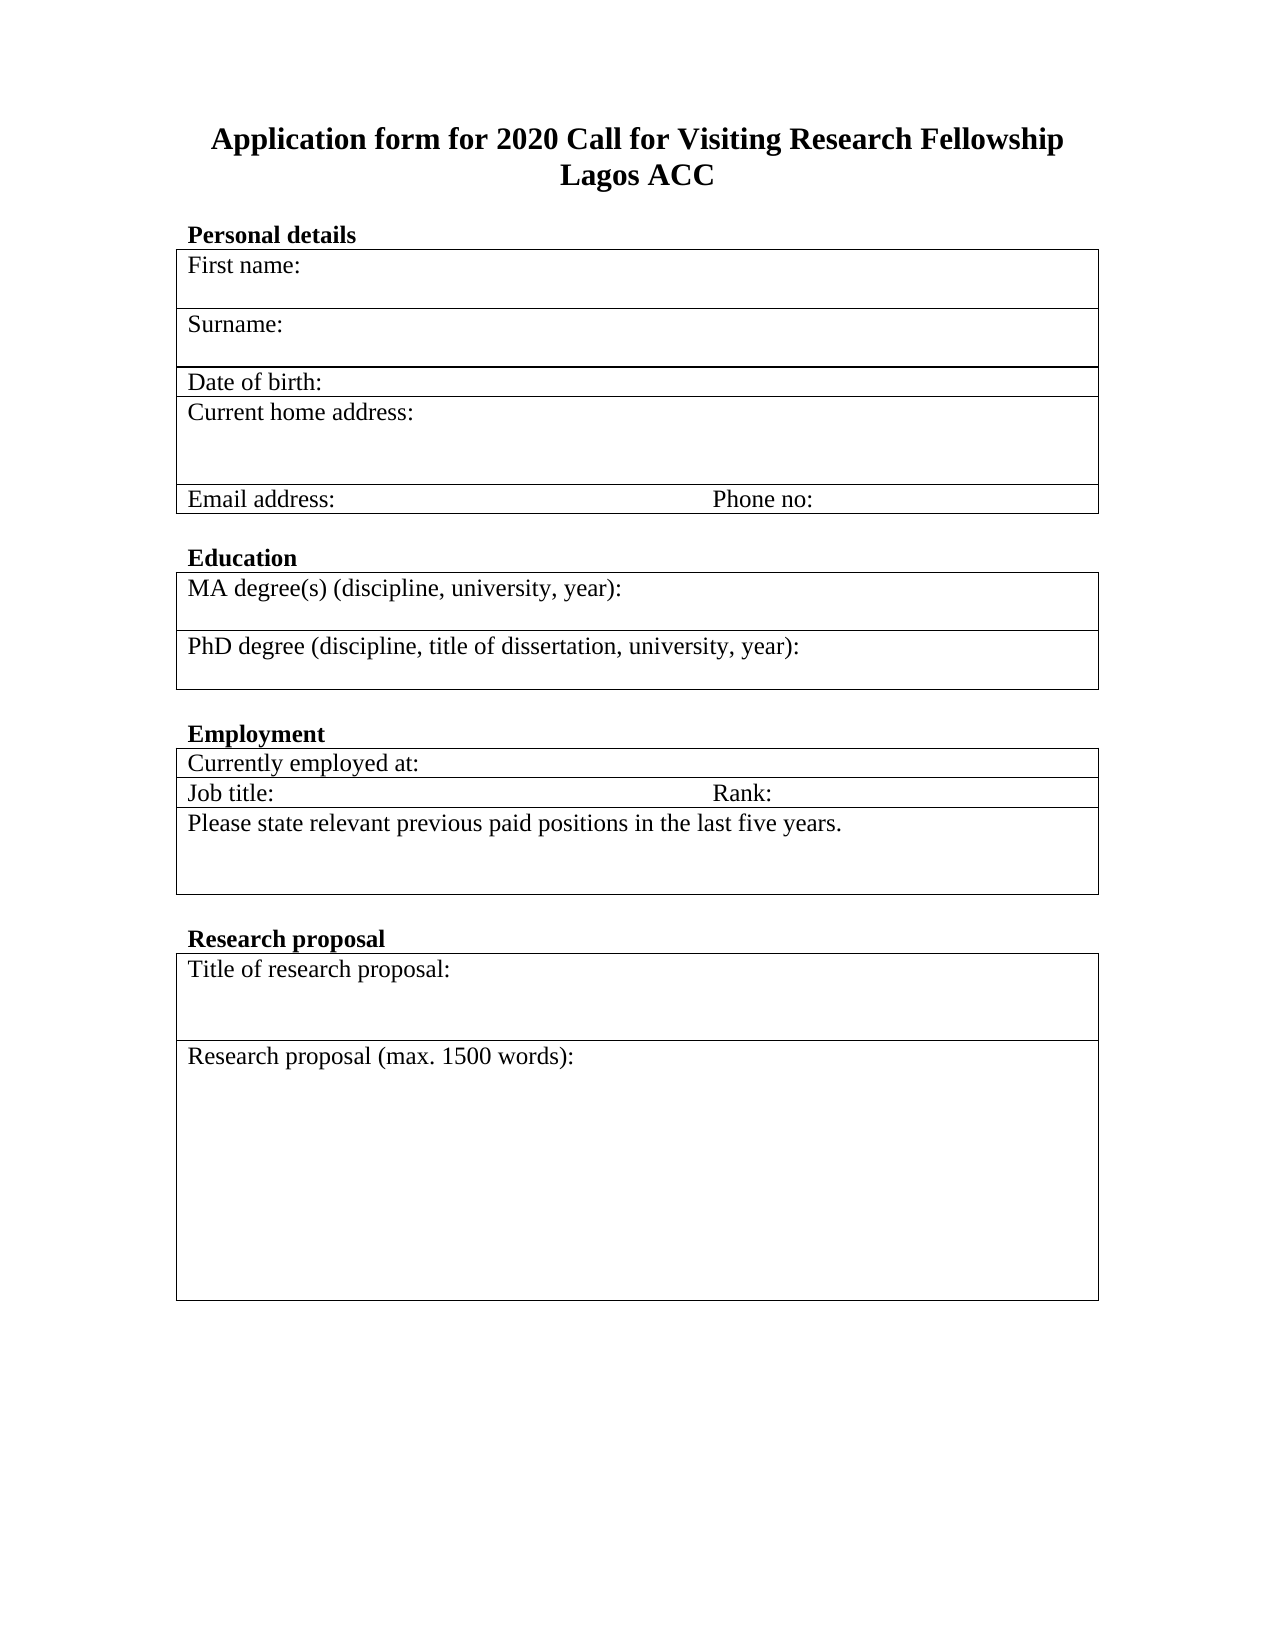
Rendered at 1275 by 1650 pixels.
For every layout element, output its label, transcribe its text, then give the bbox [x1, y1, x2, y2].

table_cell Research proposal (max. 1500 words): [177, 1041, 1098, 1300]
text Lagos ACC [187, 156, 1087, 192]
text Research proposal [187, 924, 1087, 953]
text Education [187, 543, 1087, 572]
table_cell Current home address: [177, 397, 1098, 483]
table_header First name: [177, 250, 1098, 308]
table_header MA degree(s) (discipline, university, year): [177, 573, 1098, 630]
text Personal details [187, 221, 1087, 249]
table_cell Please state relevant previous paid positions in the last five years. [177, 808, 1098, 894]
table_cell Date of birth: [177, 368, 1098, 396]
table_cell Email address: Phone no: [177, 485, 1098, 513]
text Application form for 2020 Call for Visiting Research Fellowship [187, 120, 1087, 156]
table_header Title of research proposal: [177, 954, 1098, 1040]
table_cell PhD degree (discipline, title of dissertation, university, year): [177, 631, 1098, 689]
table_cell Surname: [177, 309, 1098, 366]
table_cell Job title: Rank: [177, 778, 1098, 807]
table_header Currently employed at: [177, 749, 1098, 777]
text Employment [187, 719, 1087, 747]
